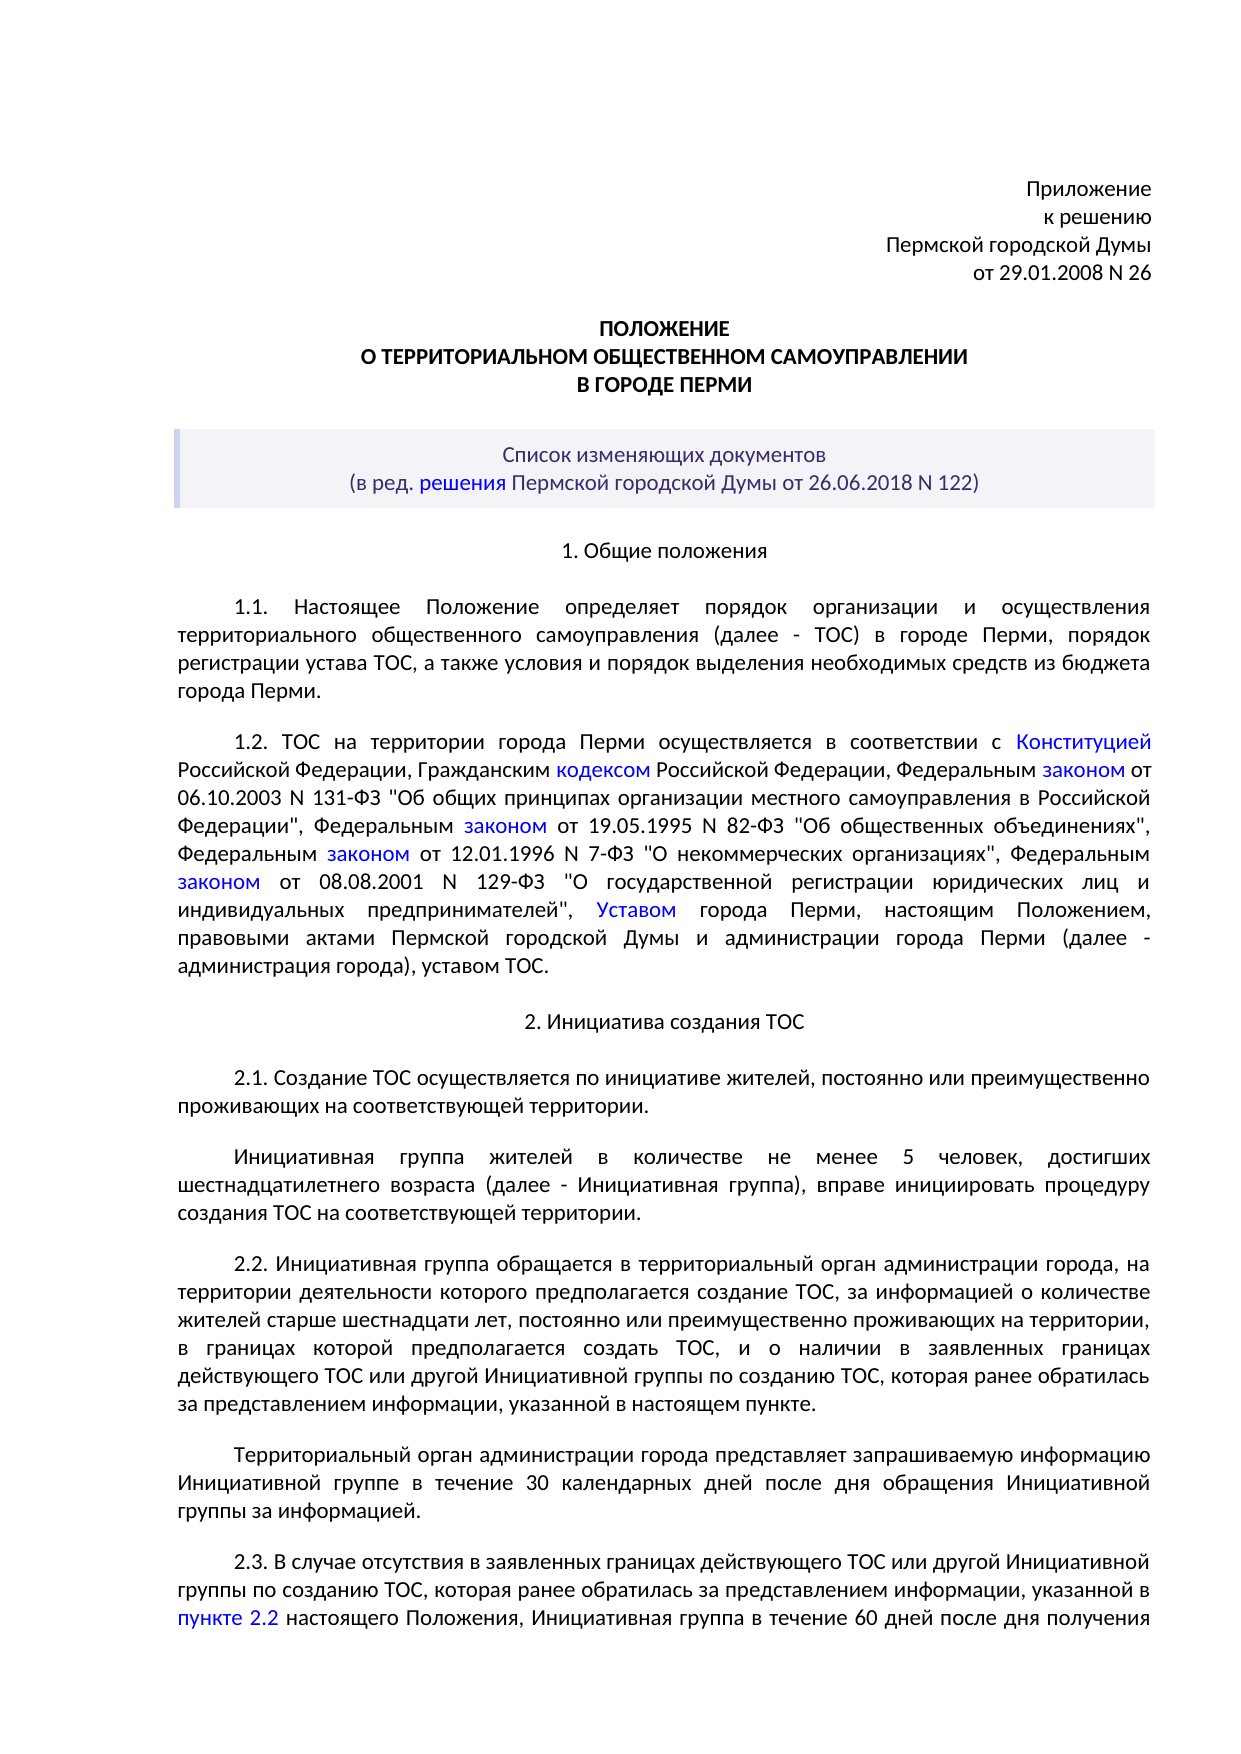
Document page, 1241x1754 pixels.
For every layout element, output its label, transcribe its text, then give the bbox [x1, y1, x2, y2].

text Пермской городской Думы [177, 230, 1152, 258]
text 2. Инициатива создания ТОС [177, 1007, 1152, 1036]
table_header Список изменяющих документов (в ред. решения Пермской городской Думы от 26.06.2018 N 122) [180, 429, 1149, 508]
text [177, 1547, 1152, 1632]
title О ТЕРРИТОРИАЛЬНОМ ОБЩЕСТВЕННОМ САМОУПРАВЛЕНИИ [177, 342, 1152, 370]
text 1. Общие положения [177, 536, 1152, 564]
text к решению [177, 202, 1152, 230]
text 1.2. ТОС на территории города Перми осуществляется в соответствии с Конституцией Российской Федерации, Гражданским кодексом Российской Федерации, Федеральным законом от 06.10.2003 N 131-ФЗ "Об общих принципах организации местного самоуправления в Российской Федерации", Федеральным законом от 19.05.1995 N 82-ФЗ "Об общественных объединениях", Федеральным законом от 12.01.1996 N 7-ФЗ "О некоммерческих организациях", Федеральным законом от 08.08.2001 N 129-ФЗ "О государственной регистрации юридических лиц и индивидуальных предпринимателей", Уставом города Перми, настоящим Положением, правовыми актами Пермской городской Думы и администрации города Перми (далее - администрация города), уставом ТОС. [177, 727, 1152, 979]
title В ГОРОДЕ ПЕРМИ [177, 370, 1152, 398]
text 2.1. Создание ТОС осуществляется по инициативе жителей, постоянно или преимущественно проживающих на соответствующей территории. [177, 1063, 1152, 1119]
text Приложение [177, 174, 1152, 202]
text Инициативная группа жителей в количестве не менее 5 человек, достигших шестнадцатилетнего возраста (далее - Инициативная группа), вправе инициировать процедуру создания ТОС на соответствующей территории. [177, 1142, 1152, 1227]
text Территориальный орган администрации города представляет запрашиваемую информацию Инициативной группе в течение 30 календарных дней после дня обращения Инициативной группы за информацией. [177, 1441, 1152, 1524]
title ПОЛОЖЕНИЕ [177, 314, 1152, 342]
text от 29.01.2008 N 26 [177, 258, 1152, 286]
text 1.1. Настоящее Положение определяет порядок организации и осуществления территориального общественного самоуправления (далее - ТОС) в городе Перми, порядок регистрации устава ТОС, а также условия и порядок выделения необходимых средств из бюджета города Перми. [177, 592, 1152, 704]
text 2.2. Инициативная группа обращается в территориальный орган администрации города, на территории деятельности которого предполагается создание ТОС, за информацией о количестве жителей старше шестнадцати лет, постоянно или преимущественно проживающих на территории, в границах которой предполагается создать ТОС, и о наличии в заявленных границах действующего ТОС или другой Инициативной группы по созданию ТОС, которая ранее обратилась за представлением информации, указанной в настоящем пункте. [177, 1249, 1152, 1418]
